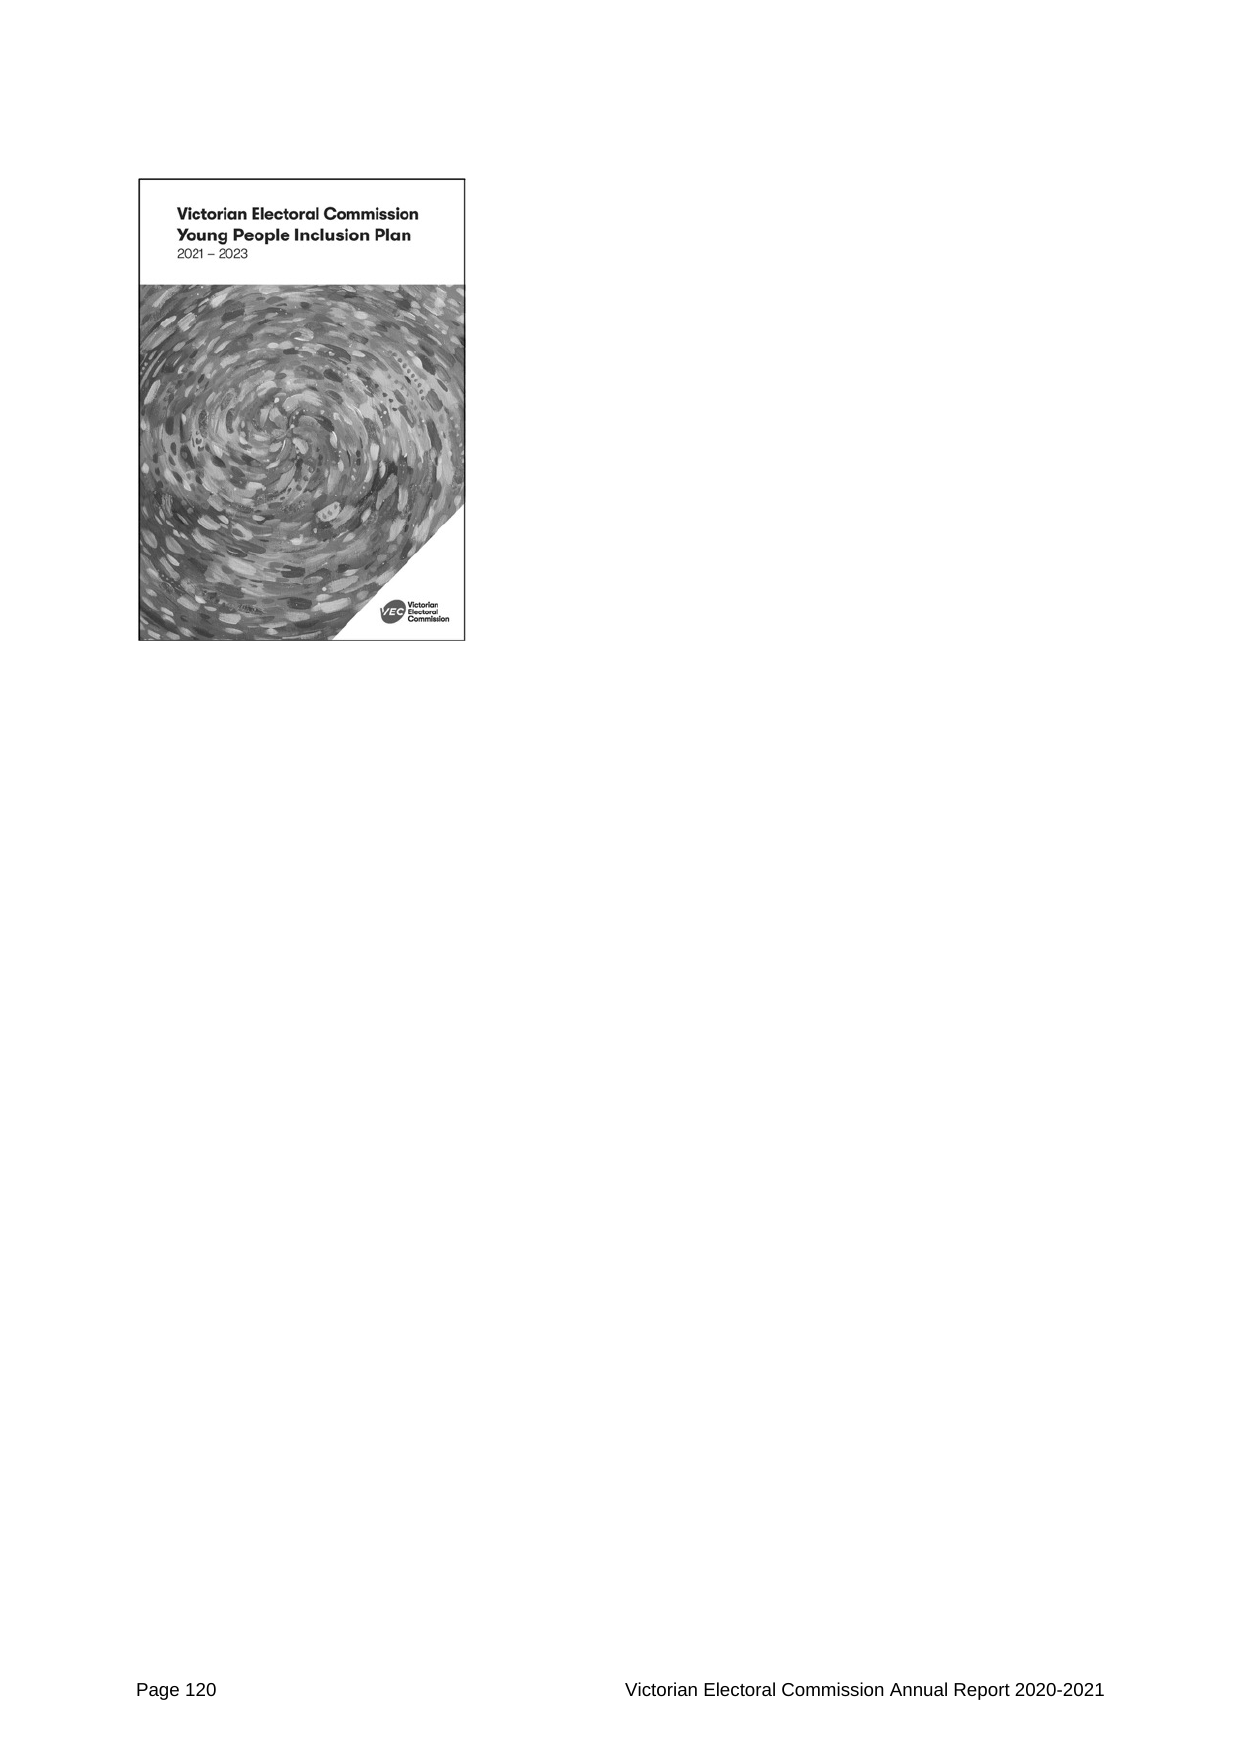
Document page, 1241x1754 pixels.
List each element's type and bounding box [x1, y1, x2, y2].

picture [135, 177, 468, 641]
